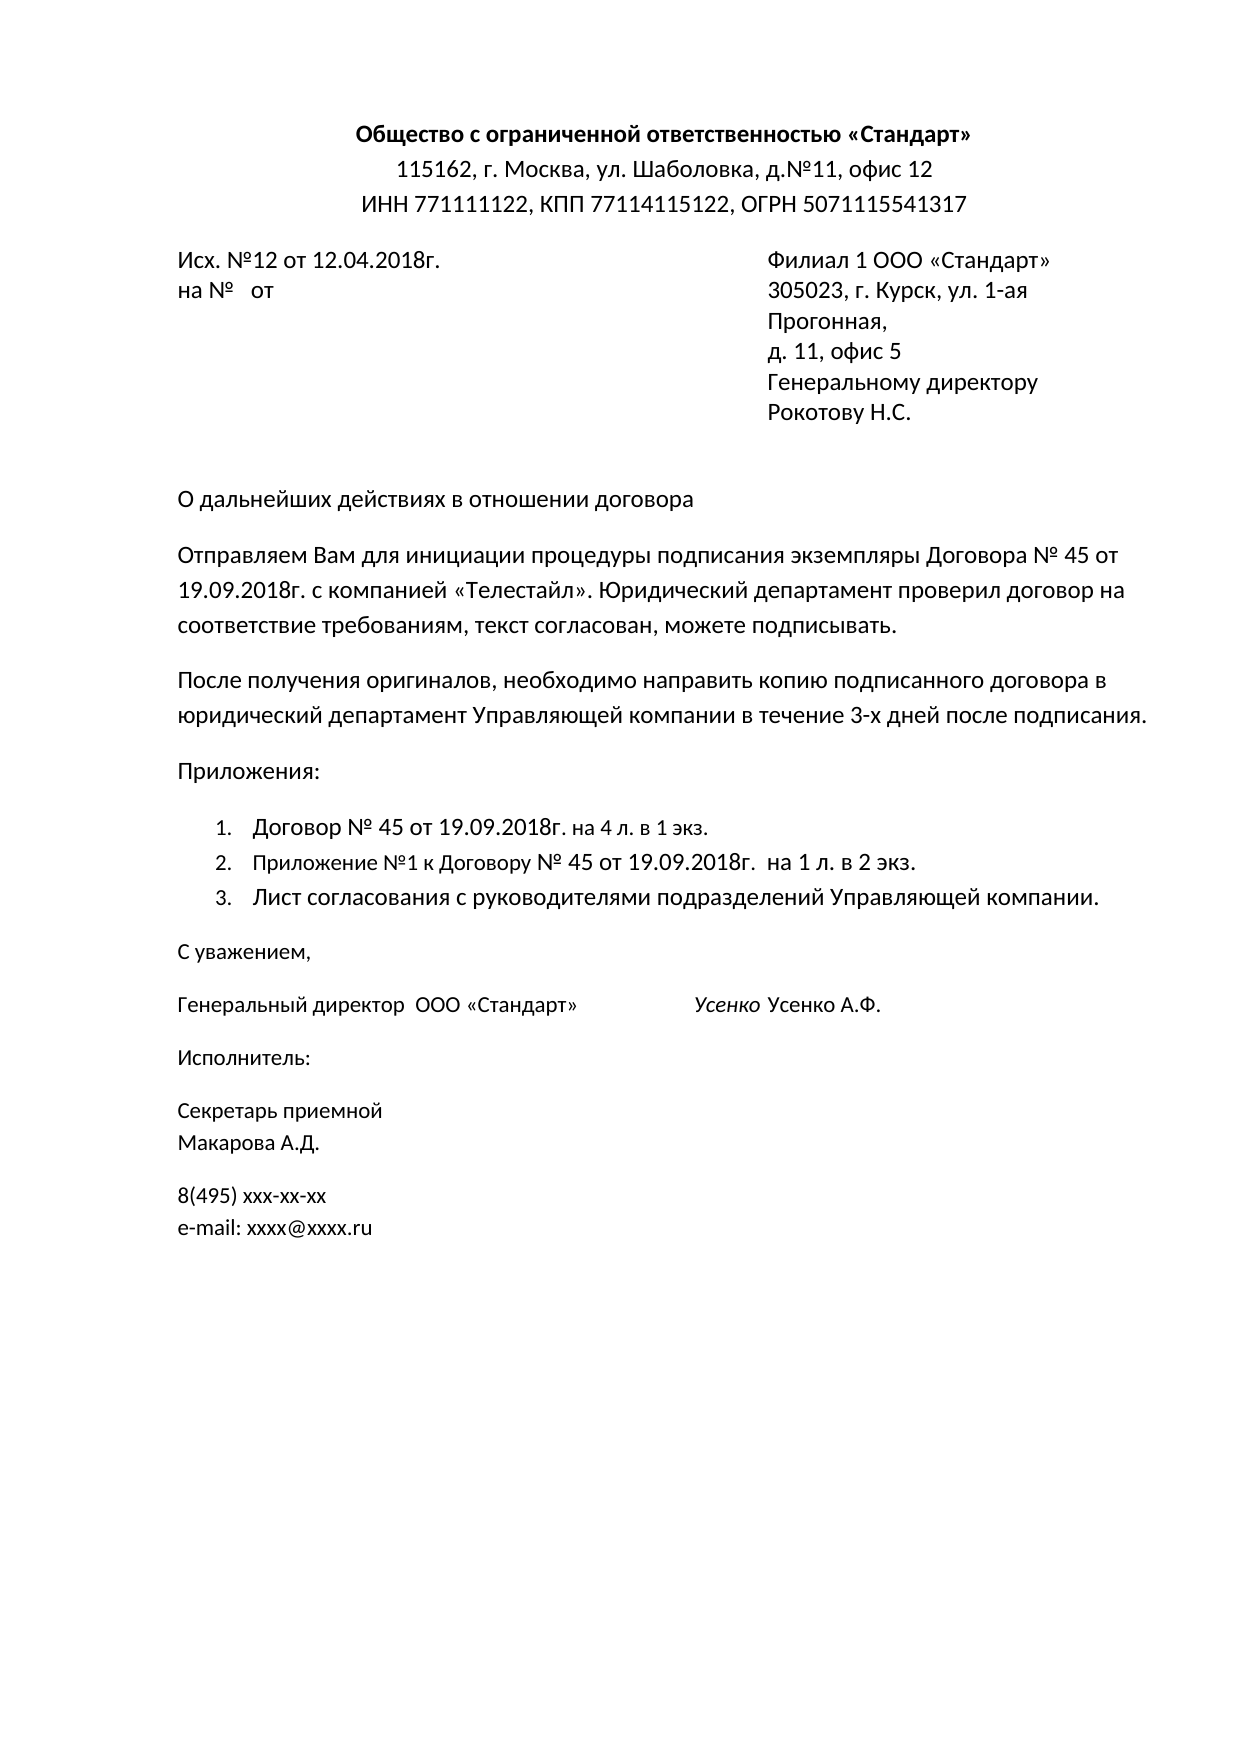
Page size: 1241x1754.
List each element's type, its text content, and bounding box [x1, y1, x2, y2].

text 8(495) ххх-хх-хх e-mail: хххх@хххх.ru [177, 1181, 1152, 1242]
text Секретарь приемной Макарова А.Д. [177, 1096, 1152, 1156]
list Лист согласования с руководителями подразделений Управляющей компании. [215, 881, 1152, 912]
text О дальнейших действиях в отношении договора [177, 483, 1152, 513]
text на № от 305023, г. Курск, ул. 1-ая [177, 274, 1152, 305]
text Генеральному директору [693, 366, 1152, 397]
text Отправляем Вам для инициации процедуры подписания экземпляры Договора № 45 от 19.09.2018г. с компанией «Телестайл». Юридический департамент проверил договор на соответствие требованиям, текст согласован, можете подписывать. [177, 539, 1152, 639]
text После получения оригиналов, необходимо направить копию подписанного договора в юридический департамент Управляющей компании в течение 3-х дней после подписания. [177, 664, 1152, 730]
text Приложения: [177, 755, 1152, 786]
text С уважением, [177, 937, 1152, 965]
text д. 11, офис 5 [177, 336, 1152, 366]
text Рокотову Н.С. [693, 397, 1152, 427]
text Общество с ограниченной ответственностью «Стандарт» 115162, г. Москва, ул. Шаболовка, д.№11, офис 12 ИНН 771111122, КПП 77114115122, ОГРН 5071115541317 [177, 118, 1152, 219]
text Исх. №12 от 12.04.2018г. Филиал 1 ООО «Стандарт» [177, 244, 1152, 274]
list Приложение №1 к Договору № 45 от 19.09.2018г. на 1 л. в 2 экз. [215, 846, 1152, 877]
text Прогонная, [693, 305, 1152, 336]
text Генеральный директор ООО «Стандарт» Усенко Усенко А.Ф. [177, 990, 1152, 1018]
text Исполнитель: [177, 1043, 1152, 1071]
list Договор № 45 от 19.09.2018г. на 4 л. в 1 экз. [215, 811, 1152, 842]
